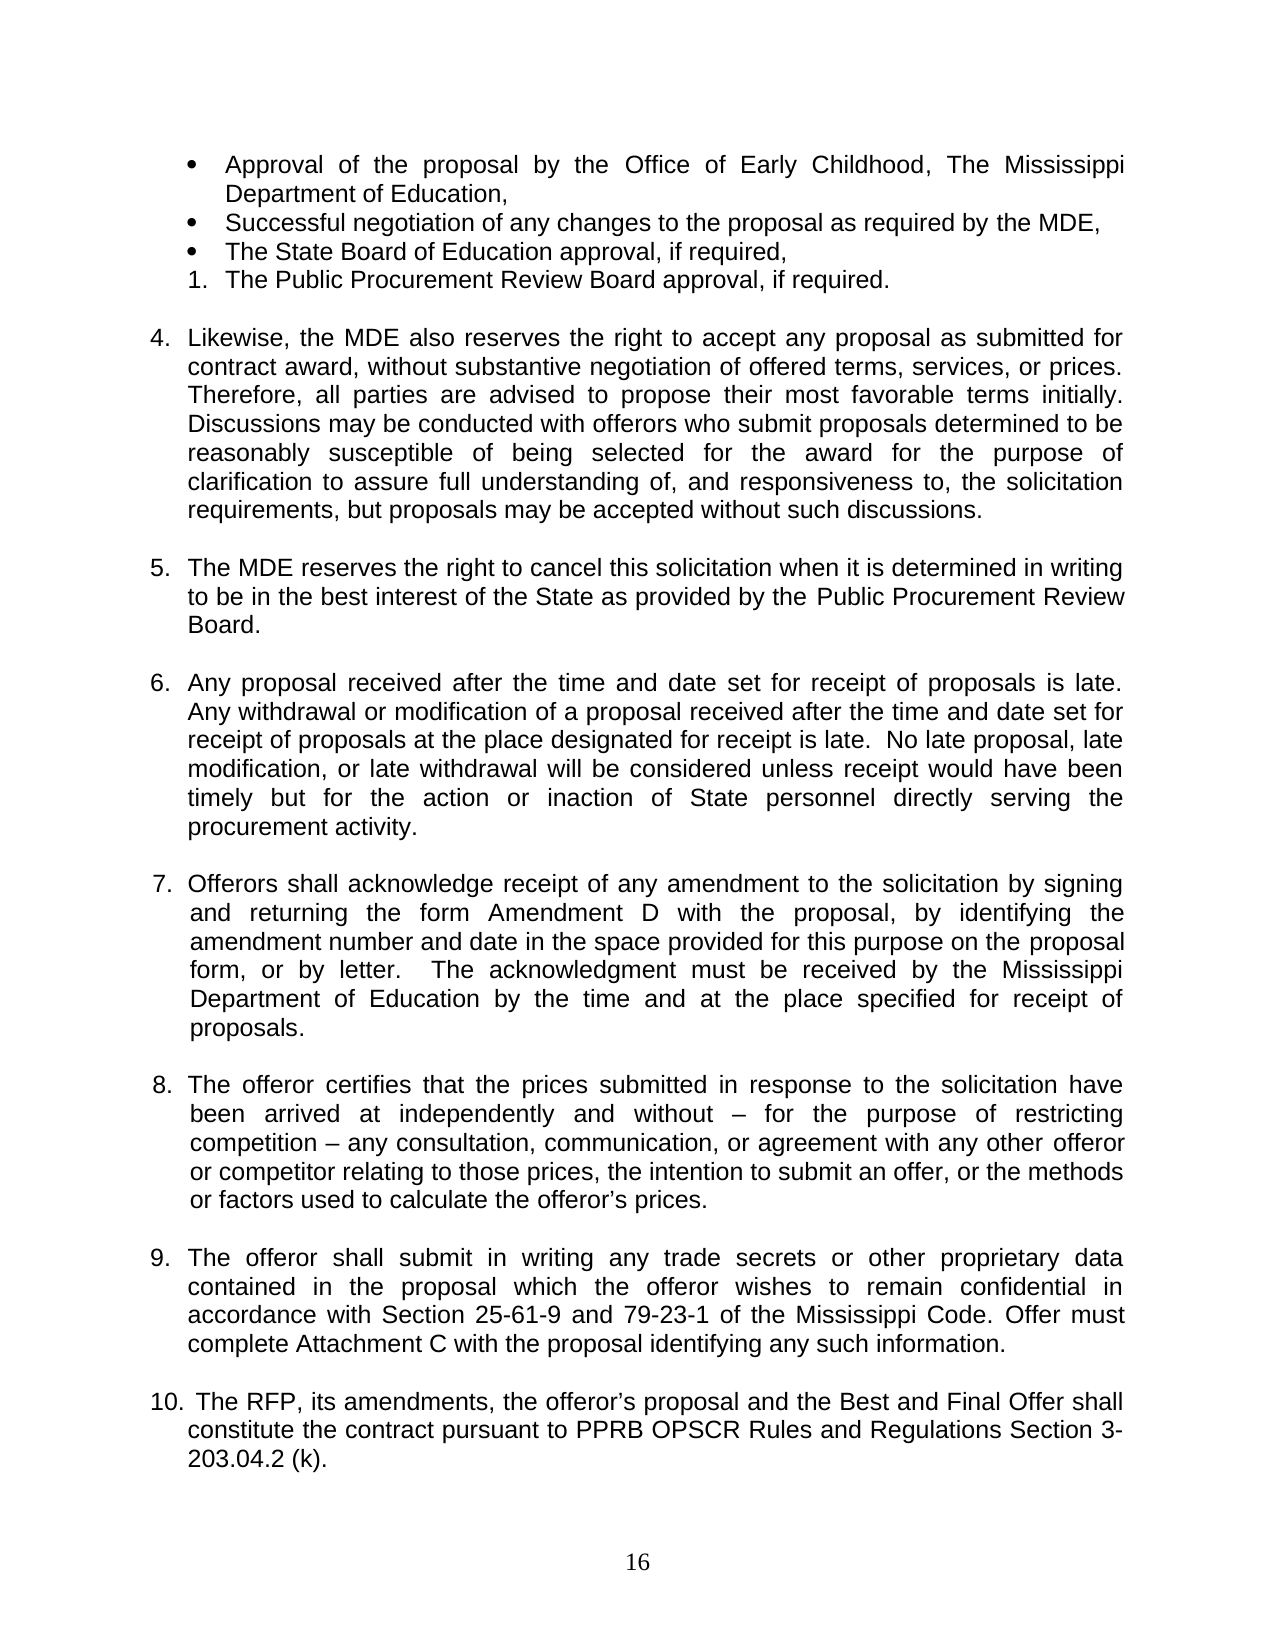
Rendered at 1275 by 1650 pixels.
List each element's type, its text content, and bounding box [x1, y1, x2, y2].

list Offerors shall acknowledge receipt of any amendment to the solicitation by signing and returning the form Amendment D with the proposal, by identifying the amendment number and date in the space provided for this purpose on the proposal form, or by letter. The acknowledgment must be received by the Mississippi Department of Education by the time and at the place specified for receipt of proposals. [152, 869, 1125, 1042]
list The offeror certifies that the prices submitted in response to the solicitation have been arrived at independently and without – for the purpose of restricting competition – any consultation, communication, or agreement with any other offeror or competitor relating to those prices, the intention to submit an offer, or the methods or factors used to calculate the offeror’s prices. [152, 1070, 1125, 1214]
list Successful negotiation of any changes to the proposal as required by the MDE, [187, 208, 1125, 236]
list The MDE reserves the right to cancel this solicitation when it is determined in writing to be in the best interest of the State as provided by the Public Procurement Review Board. [150, 553, 1125, 639]
list Any proposal received after the time and date set for receipt of proposals is late. Any withdrawal or modification of a proposal received after the time and date set for receipt of proposals at the place designated for receipt is late. No late proposal, late modification, or late withdrawal will be considered unless receipt would have been timely but for the action or inaction of State personnel directly serving the procurement activity. [150, 668, 1125, 840]
list The offeror shall submit in writing any trade secrets or other proprietary data contained in the proposal which the offeror wishes to remain confidential in accordance with Section 25-61-9 and 79-23-1 of the Mississippi Code. Offer must complete Attachment C with the proposal identifying any such information. [150, 1243, 1125, 1358]
list The Public Procurement Review Board approval, if required. [187, 265, 1125, 294]
list The State Board of Education approval, if required, [187, 236, 1125, 265]
list The RFP, its amendments, the offeror’s proposal and the Best and Final Offer shall constitute the contract pursuant to PPRB OPSCR Rules and Regulations Section 3-203.04.2 (k). [150, 1387, 1125, 1473]
list Likewise, the MDE also reserves the right to accept any proposal as submitted for contract award, without substantive negotiation of offered terms, services, or prices. Therefore, all parties are advised to propose their most favorable terms initially. Discussions may be conducted with offerors who submit proposals determined to be reasonably susceptible of being selected for the award for the purpose of clarification to assure full understanding of, and responsiveness to, the solicitation requirements, but proposals may be accepted without such discussions. [150, 323, 1125, 524]
list Approval of the proposal by the Office of Early Childhood, The Mississippi Department of Education, [187, 150, 1125, 208]
